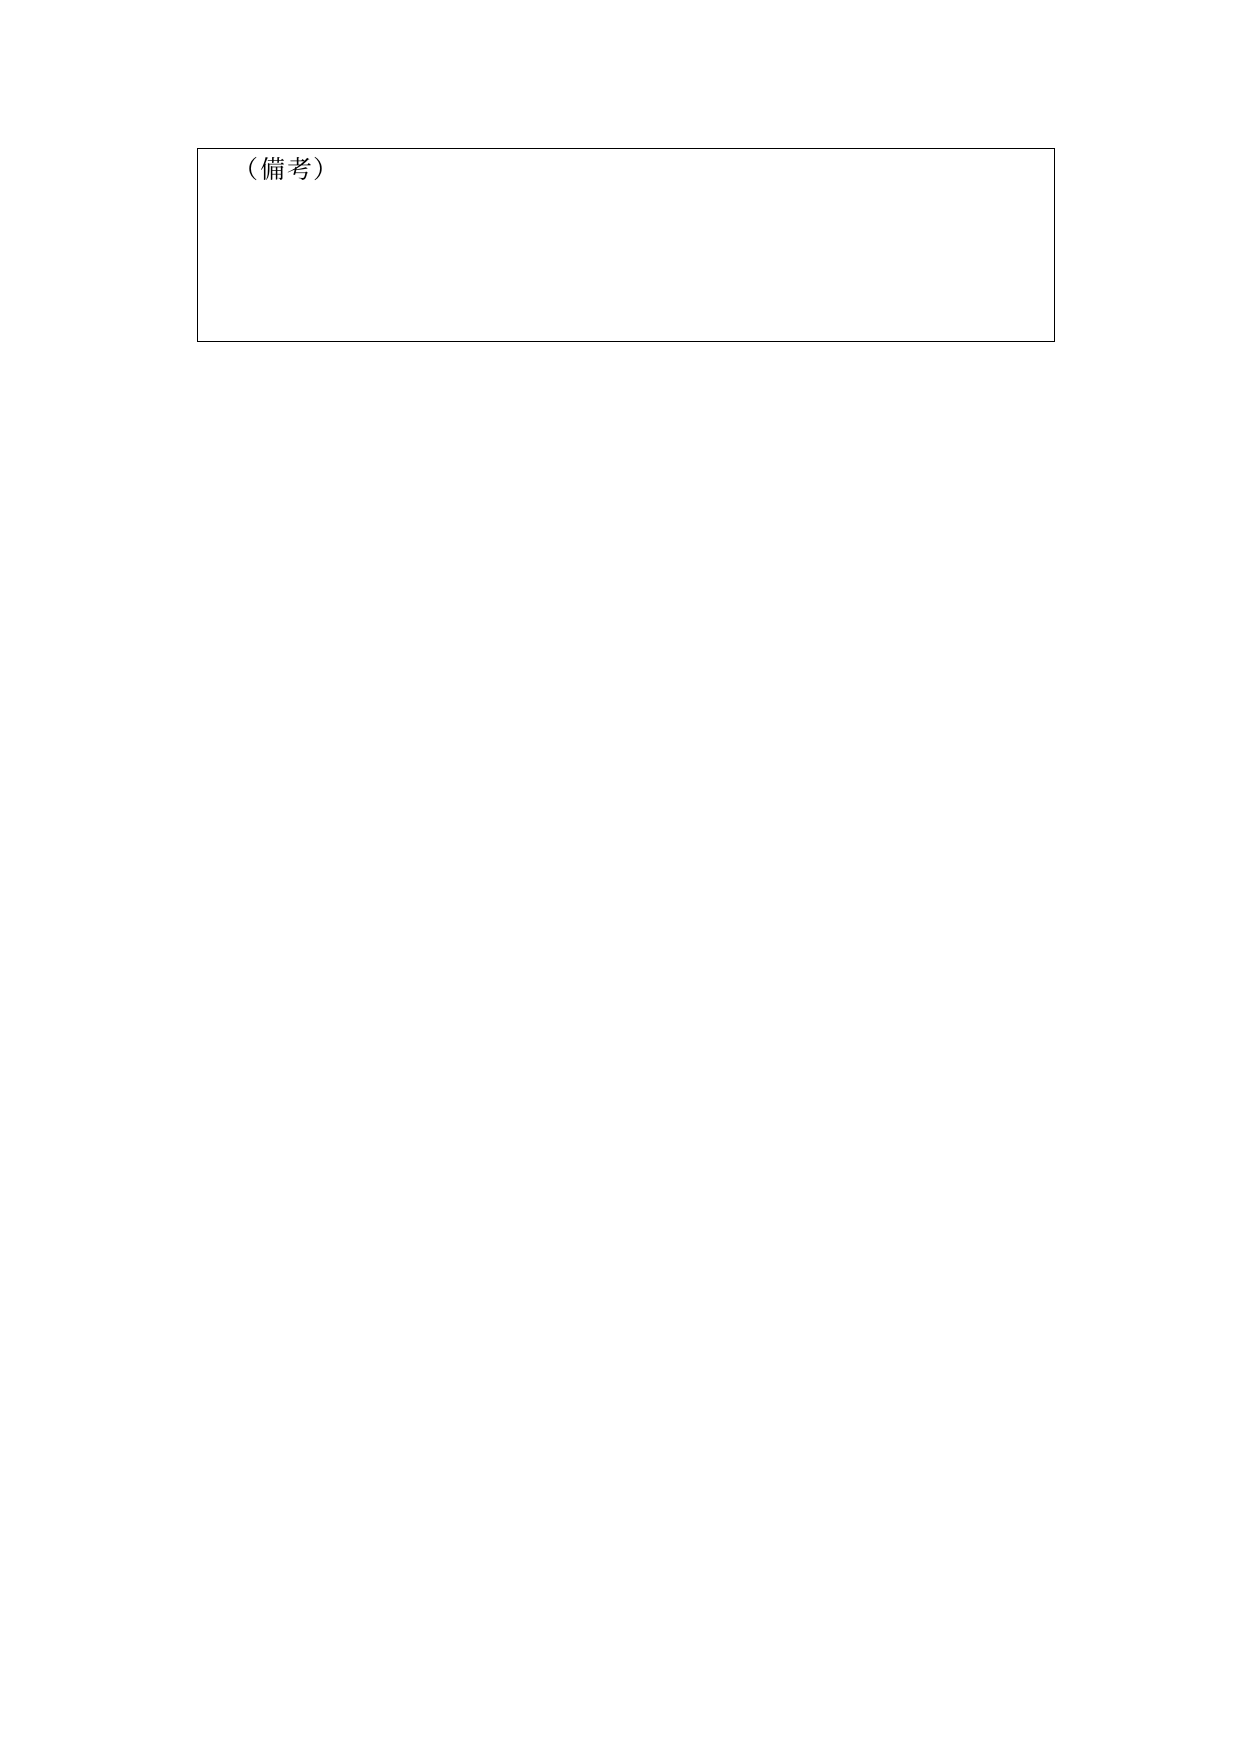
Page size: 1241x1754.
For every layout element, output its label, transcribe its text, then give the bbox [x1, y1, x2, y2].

table_cell （備考） [198, 149, 1054, 341]
